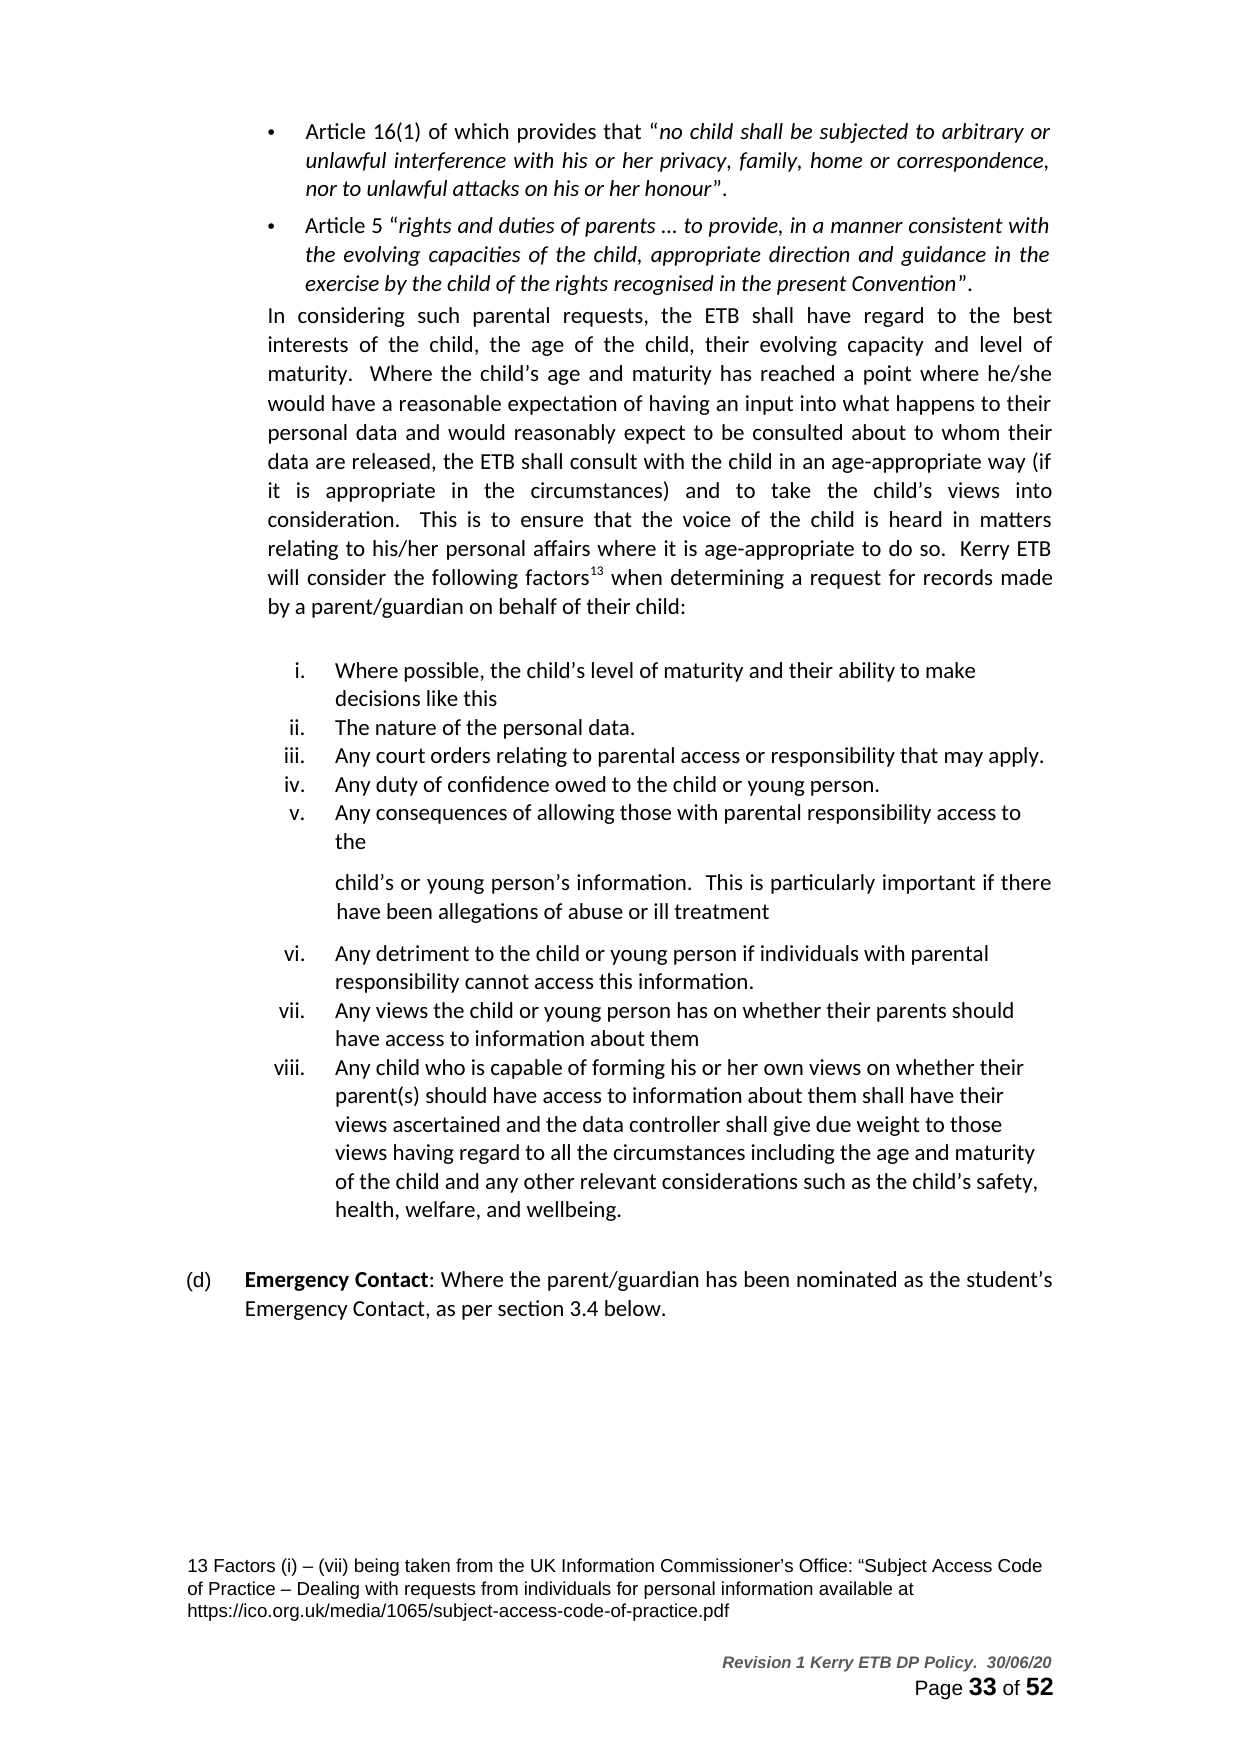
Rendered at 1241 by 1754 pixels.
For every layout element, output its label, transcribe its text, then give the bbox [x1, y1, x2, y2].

list The nature of the personal data. [305, 713, 1053, 741]
list Emergency Contact: Where the parent/guardian has been nominated as the student’s Emergency Contact, as per section 3.4 below. [186, 1265, 1054, 1322]
text child’s or young person’s information. This is particularly important if there have been allegations of abuse or ill treatment [335, 868, 1053, 925]
list Any duty of confidence owed to the child or young person. [305, 770, 1053, 798]
list Any consequences of allowing those with parental responsibility access to the [305, 798, 1053, 855]
list Article 16(1) of which provides that “no child shall be subjected to arbitrary or unlawful interference with his or her privacy, family, home or correspondence, nor to unlawful attacks on his or her honour”. [267, 117, 1053, 203]
list Any court orders relating to parental access or responsibility that may apply. [305, 741, 1053, 769]
list Any child who is capable of forming his or her own views on whether their parent(s) should have access to information about them shall have their views ascertained and the data controller shall give due weight to those views having regard to all the circumstances including the age and maturity of the child and any other relevant considerations such as the child’s safety, health, welfare, and wellbeing. [305, 1053, 1053, 1224]
list Article 5 “rights and duties of parents … to provide, in a manner consistent with the evolving capacities of the child, appropriate direction and guidance in the exercise by the child of the rights recognised in the present Convention”. [267, 211, 1054, 298]
list Any views the child or young person has on whether their parents should have access to information about them [305, 996, 1053, 1052]
list Any detriment to the child or young person if individuals with parental responsibility cannot access this information. [305, 939, 1053, 995]
list Where possible, the child’s level of maturity and their ability to make decisions like this [305, 656, 1053, 712]
text In considering such parental requests, the ETB shall have regard to the best interests of the child, the age of the child, their evolving capacity and level of maturity. Where the child’s age and maturity has reached a point where he/she would have a reasonable expectation of having an input into what happens to their personal data and would reasonably expect to be consulted about to whom their data are released, the ETB shall consult with the child in an age-appropriate way (if it is appropriate in the circumstances) and to take the child’s views into consideration. This is to ensure that the voice of the child is heard in matters relating to his/her personal affairs where it is age-appropriate to do so. Kerry ETB will consider the following factors when determining a request for records made by a parent/guardian on behalf of their child: [267, 301, 1054, 620]
